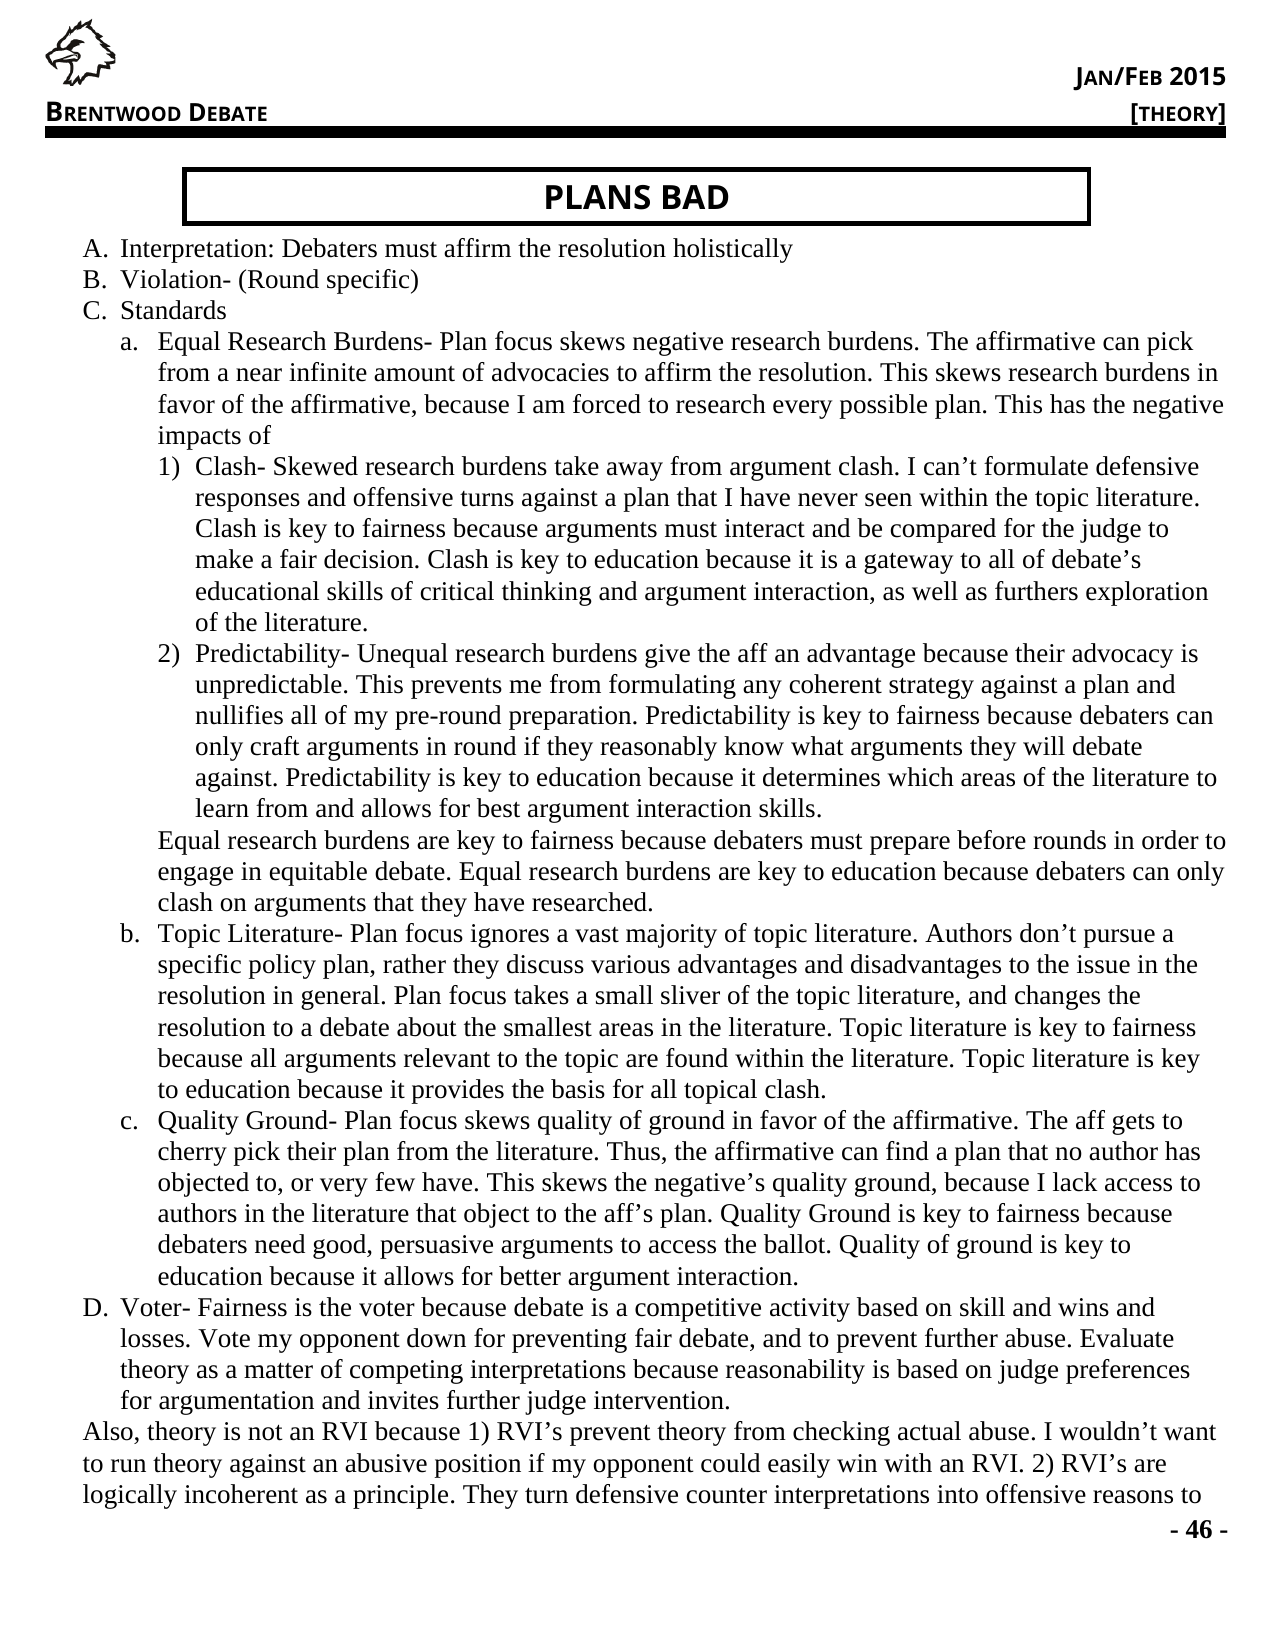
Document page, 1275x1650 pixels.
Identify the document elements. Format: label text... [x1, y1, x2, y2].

list Topic Literature- Plan focus ignores a vast majority of topic literature. Authors don’t pursue a specific policy plan, rather they discuss various advantages and disadvantages to the issue in the resolution in general. Plan focus takes a small sliver of the topic literature, and changes the resolution to a debate about the smallest areas in the literature. Topic literature is key to fairness because all arguments relevant to the topic are found within the literature. Topic literature is key to education because it provides the basis for all topical clash. [120, 917, 1228, 1104]
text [82, 1416, 1228, 1509]
list Interpretation: Debaters must affirm the resolution holistically [82, 232, 1228, 263]
list Voter- Fairness is the voter because debate is a competitive activity based on skill and wins and losses. Vote my opponent down for preventing fair debate, and to prevent further abuse. Evaluate theory as a matter of competing interpretations because reasonability is based on judge preferences for argumentation and invites further judge intervention. [82, 1291, 1228, 1416]
picture [45, 18, 116, 86]
list Clash- Skewed research burdens take away from argument clash. I can’t formulate defensive responses and offensive turns against a plan that I have never seen within the topic literature. Clash is key to fairness because arguments must interact and be compared for the judge to make a fair decision. Clash is key to education because it is a gateway to all of debate’s educational skills of critical thinking and argument interaction, as well as furthers exploration of the literature. [157, 450, 1228, 637]
list Equal Research Burdens- Plan focus skews negative research burdens. The affirmative can pick from a near infinite amount of advocacies to affirm the resolution. This skews research burdens in favor of the affirmative, because I am forced to research every possible plan. This has the negative impacts of [120, 325, 1228, 450]
list Standards [82, 294, 1228, 325]
text Equal research burdens are key to fairness because debaters must prepare before rounds in order to engage in equitable debate. Equal research burdens are key to education because debaters can only clash on arguments that they have researched. [157, 824, 1228, 917]
list Predictability- Unequal research burdens give the aff an advantage because their advocacy is unpredictable. This prevents me from formulating any coherent strategy against a plan and nullifies all of my pre-round preparation. Predictability is key to fairness because debaters can only craft arguments in round if they reasonably know what arguments they will debate against. Predictability is key to education because it determines which areas of the literature to learn from and allows for best argument interaction skills. [157, 637, 1228, 824]
list Violation- (Round specific) [82, 263, 1228, 294]
list Quality Ground- Plan focus skews quality of ground in favor of the affirmative. The aff gets to cherry pick their plan from the literature. Thus, the affirmative can find a plan that no author has objected to, or very few have. This skews the negative’s quality ground, because I lack access to authors in the literature that object to the aff’s plan. Quality Ground is key to fairness because debaters need good, persuasive arguments to access the ballot. Quality of ground is key to education because it allows for better argument interaction. [120, 1104, 1228, 1291]
title Plans Bad [187, 172, 1087, 221]
